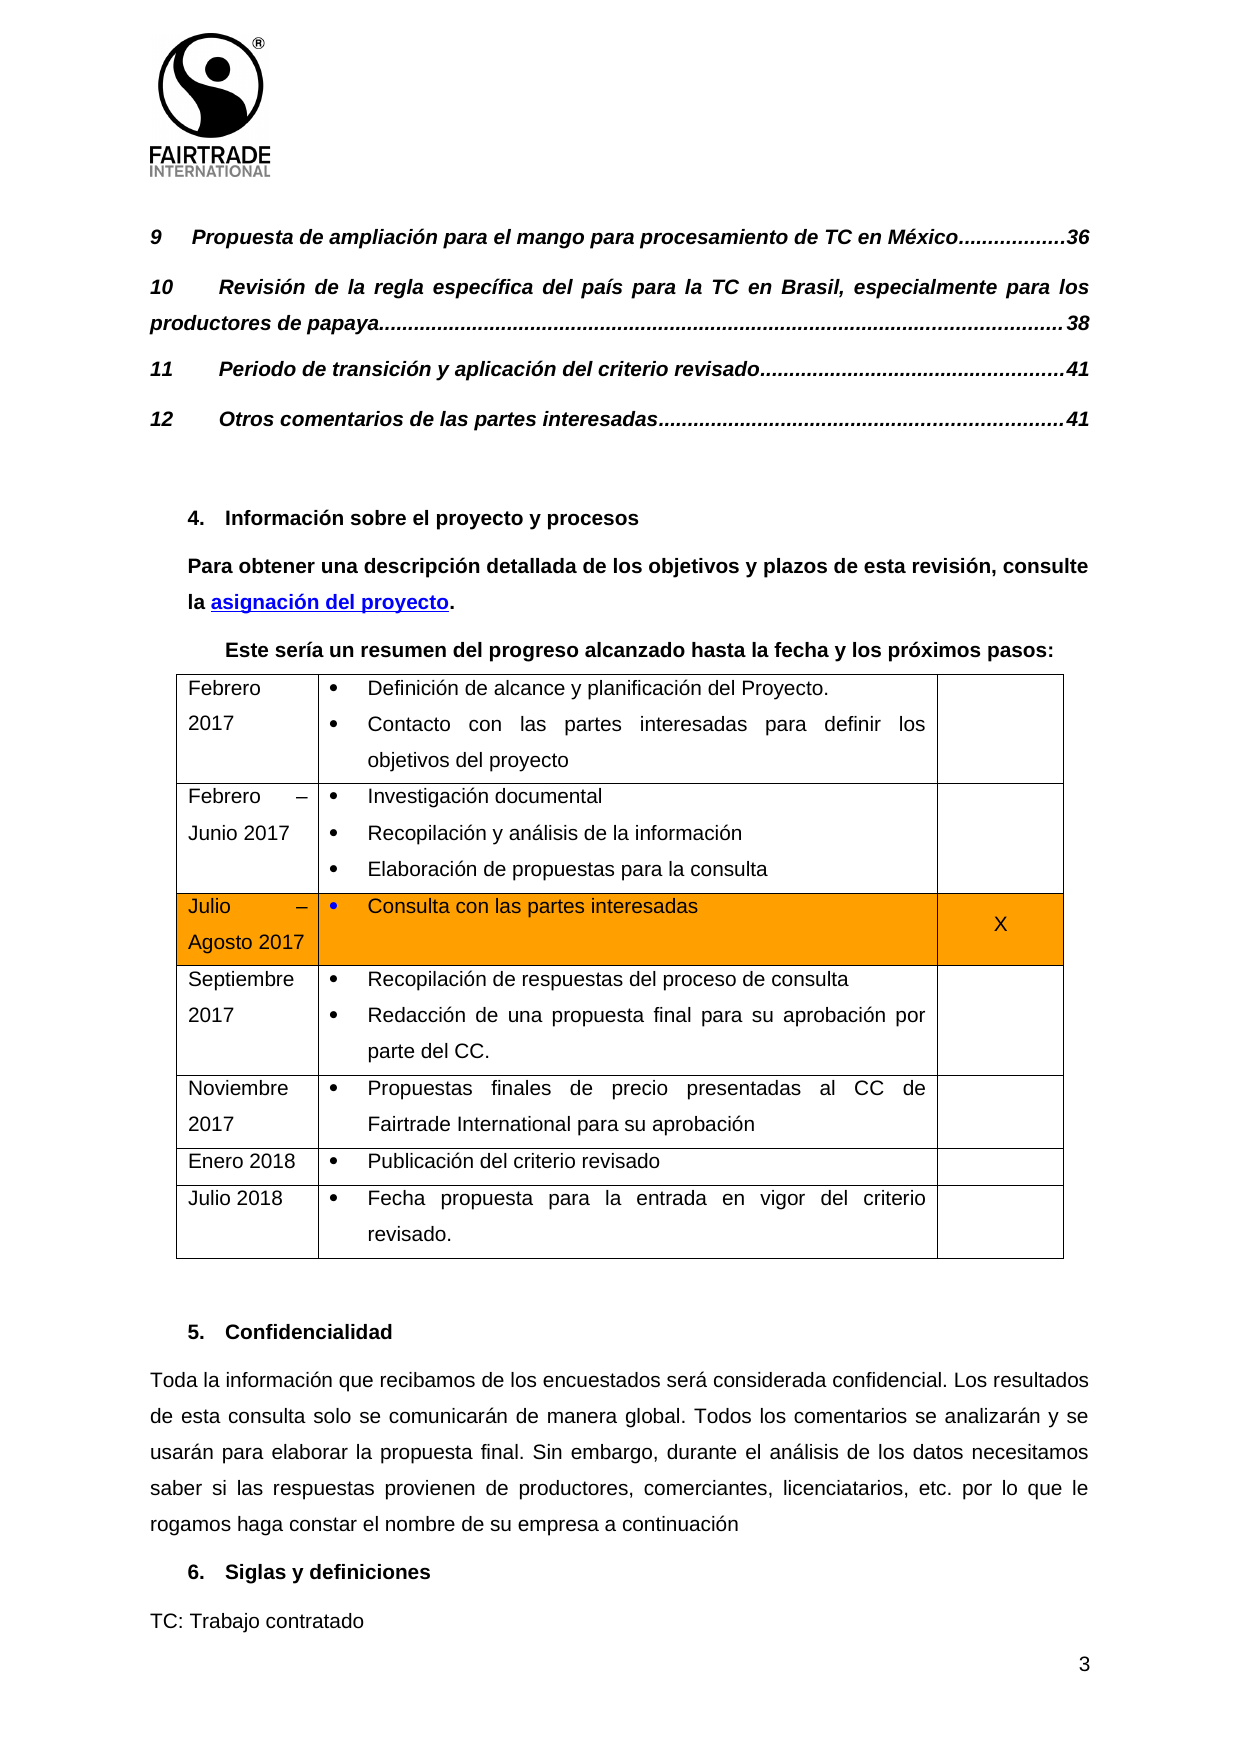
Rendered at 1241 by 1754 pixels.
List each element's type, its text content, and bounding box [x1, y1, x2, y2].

table_cell Fecha propuesta para la entrada en vigor del criterio revisado. [319, 1186, 937, 1258]
table_cell Noviembre 2017 [177, 1076, 318, 1147]
text TC: Trabajo contratado [150, 1609, 1090, 1633]
table_cell X [938, 894, 1063, 965]
table_cell Consulta con las partes interesadas [319, 894, 937, 965]
table_cell Publicación del criterio revisado [319, 1149, 937, 1184]
table_cell Enero 2018 [177, 1149, 318, 1184]
table_cell Recopilación de respuestas del proceso de consulta Redacción de una propuesta final para su aprobación por parte del CC. [319, 966, 937, 1074]
table_cell [938, 966, 1063, 1074]
table_cell [938, 784, 1063, 892]
table_header Febrero 2017 [177, 675, 318, 783]
table_cell Propuestas finales de precio presentadas al CC de Fairtrade International para su aprobación [319, 1076, 937, 1147]
table_cell [938, 1149, 1063, 1184]
table_cell Febrero – Junio 2017 [177, 784, 318, 892]
subtitle Confidencialidad [187, 1319, 1090, 1343]
subtitle Siglas y definiciones [187, 1560, 1090, 1584]
subtitle Para obtener una descripción detallada de los objetivos y plazos de esta revisión, consulte la asignación del proyecto. [187, 554, 1090, 614]
table_cell Julio – Agosto 2017 [177, 894, 318, 965]
table_header [938, 675, 1063, 783]
table_cell Julio 2018 [177, 1186, 318, 1258]
subtitle Información sobre el proyecto y procesos [187, 506, 1090, 529]
table_cell [938, 1076, 1063, 1147]
table_cell Investigación documental Recopilación y análisis de la información Elaboración de propuestas para la consulta [319, 784, 937, 892]
picture [150, 32, 271, 177]
subtitle Este sería un resumen del progreso alcanzado hasta la fecha y los próximos pasos: [225, 638, 1090, 662]
table_header Definición de alcance y planificación del Proyecto. Contacto con las partes interesadas para definir los objetivos del proyecto [319, 675, 937, 783]
table_cell [938, 1186, 1063, 1258]
text Toda la información que recibamos de los encuestados será considerada confidencial. Los resultados de esta consulta solo se comunicarán de manera global. Todos los comentarios se analizarán y se usarán para elaborar la propuesta final. Sin embargo, durante el análisis de los datos necesitamos saber si las respuestas provienen de productores, comerciantes, licenciatarios, etc. por lo que le rogamos haga constar el nombre de su empresa a continuación [150, 1368, 1090, 1536]
table_cell Septiembre 2017 [177, 966, 318, 1074]
